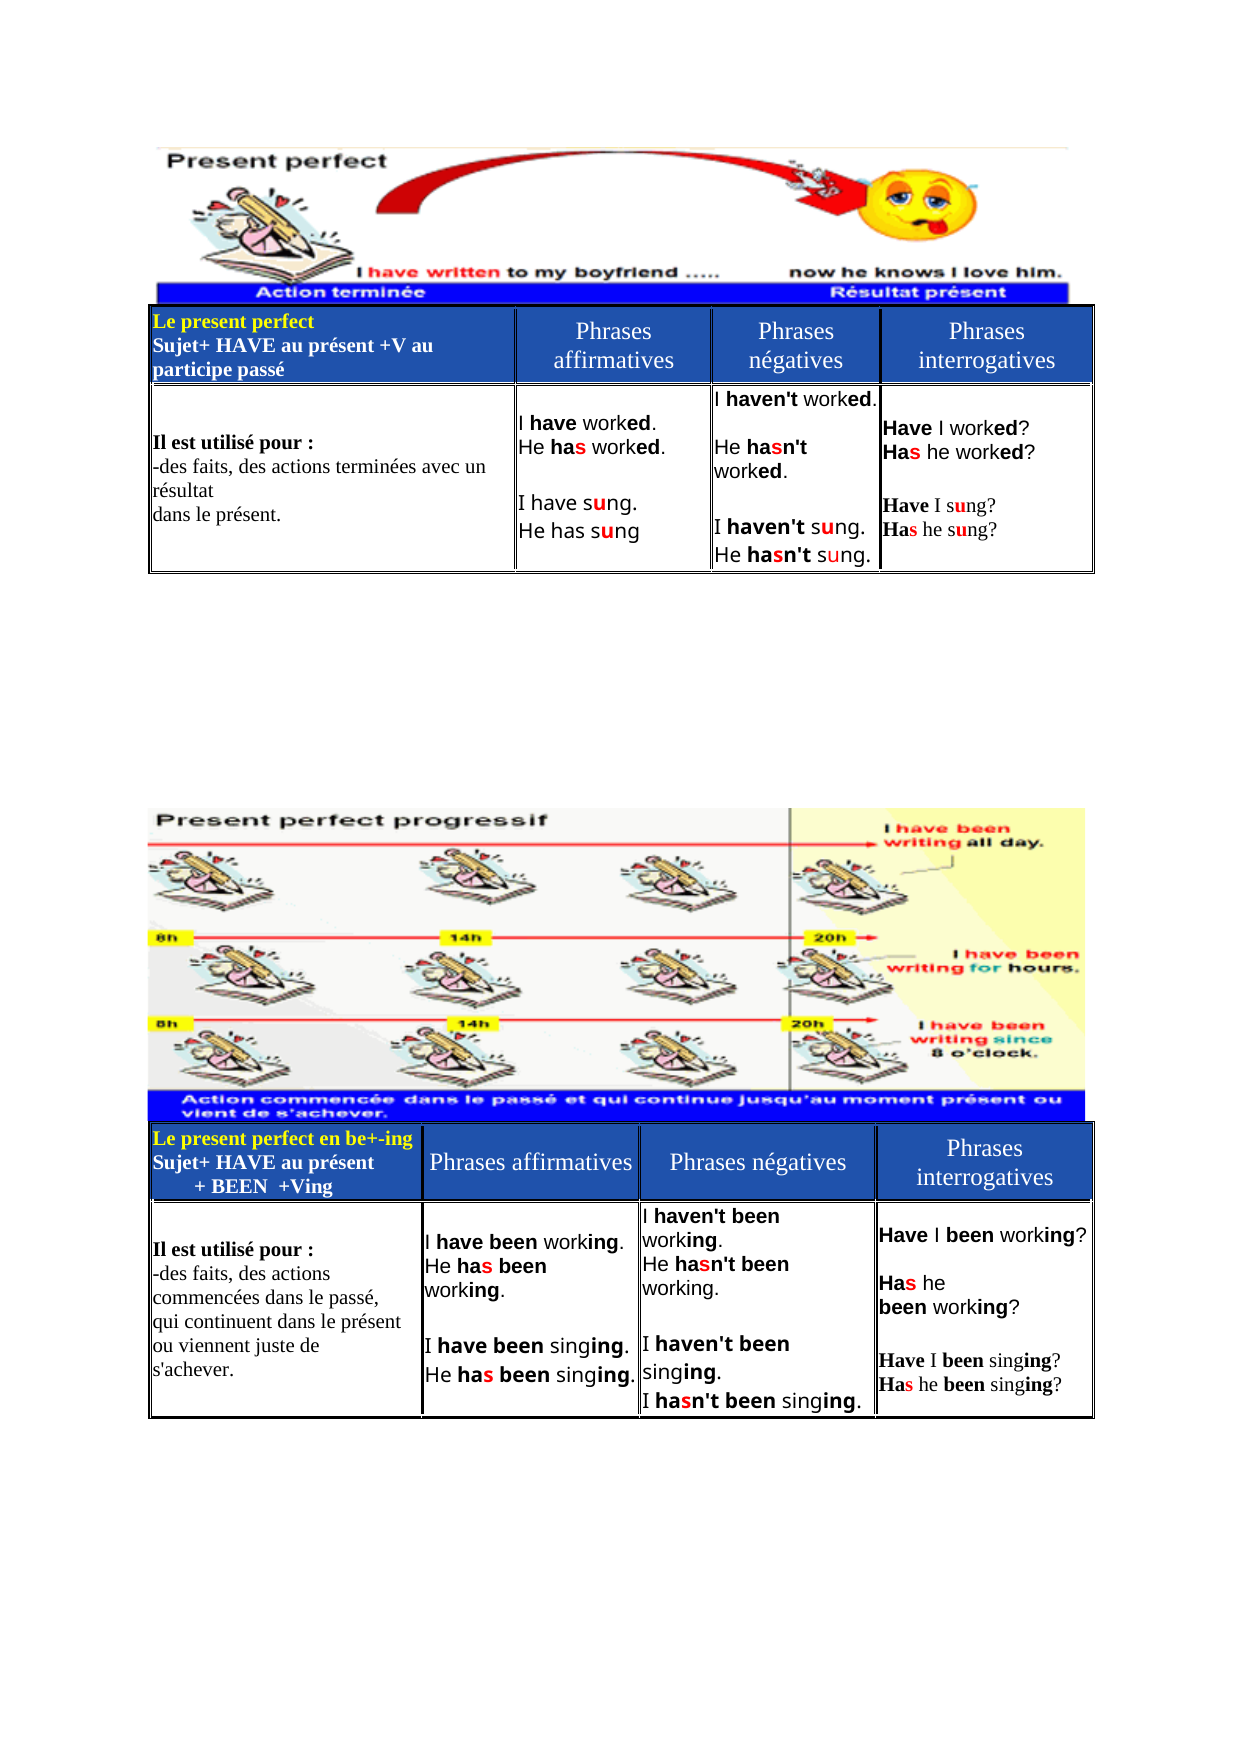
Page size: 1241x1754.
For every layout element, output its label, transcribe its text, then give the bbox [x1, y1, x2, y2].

table_cell Have I worked? Has he worked? Have I sung? Has he sung? [880, 383, 1092, 571]
table_header Phrases interrogatives [876, 1124, 1092, 1199]
table_header Phrases affirmatives [422, 1124, 640, 1199]
table_cell Il est utilisé pour : -des faits, des actions terminées avec un résultat dans le présent. [152, 383, 516, 571]
table_cell I haven't been working. He hasn't been working. I haven't been singing. I hasn't been singing. [640, 1199, 876, 1416]
table_header Phrases affirmatives [516, 307, 712, 382]
table_header Le present perfect Sujet+ HAVE au présent +V au participe passé [152, 307, 516, 382]
table_header Phrases interrogatives [880, 307, 1092, 382]
table_header Le present perfect en be+-ing Sujet+ HAVE au présent + BEEN +Ving [150, 1122, 422, 1199]
table_cell I have been working. He has been working. I have been singing. He has been singing. [422, 1203, 640, 1416]
picture [147, 147, 1085, 304]
table_cell I have worked. He has worked. I have sung. He has sung [516, 386, 712, 571]
picture [147, 808, 1085, 1121]
table_cell Have I been working? Has he been working? Have I been singing? Has he been singing? [876, 1199, 1092, 1416]
table_header Phrases négatives [712, 306, 880, 382]
table_cell I haven't worked. He hasn't worked. I haven't sung. He hasn't sung. [712, 386, 880, 571]
table_cell Il est utilisé pour : -des faits, des actions commencées dans le passé, qui continuent dans le présent ou viennent juste de s'achever. [152, 1199, 422, 1416]
table_header Phrases négatives [640, 1122, 876, 1199]
